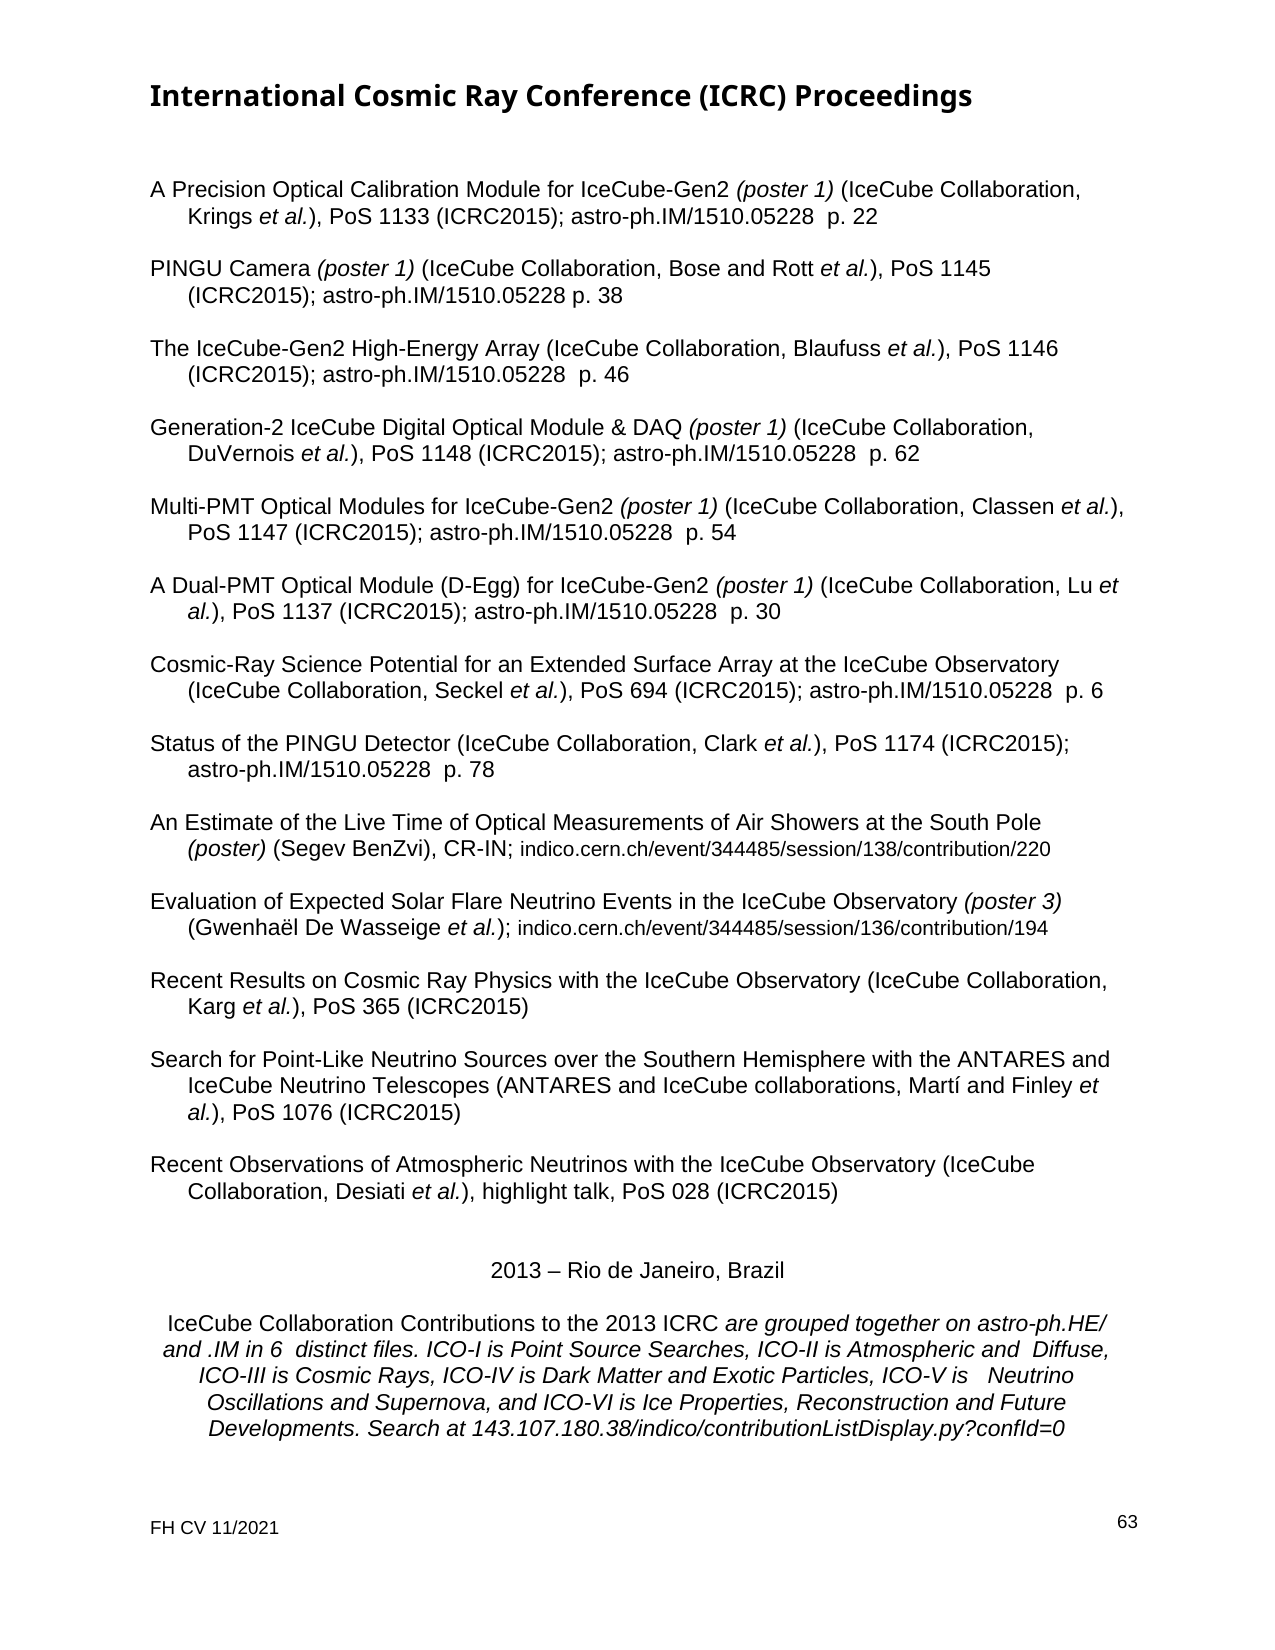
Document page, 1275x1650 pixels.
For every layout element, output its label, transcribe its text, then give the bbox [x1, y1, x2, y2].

text IceCube Collaboration Contributions to the 2013 ICRC are grouped together on astro-ph.HE/ and .IM in 6 distinct files. ICO-I is Point Source Searches, ICO-II is Atmospheric and Diffuse, ICO-III is Cosmic Rays, ICO-IV is Dark Matter and Exotic Particles, ICO-V is Neutrino Oscillations and Supernova, and ICO-VI is Ice Properties, Reconstruction and Future Developments. Search at 143.107.180.38/indico/contributionListDisplay.py?confId=0 [150, 1309, 1125, 1441]
text A Dual-PMT Optical Module (D-Egg) for IceCube-Gen2 (poster 1) (IceCube Collaboration, Lu et al.), PoS 1137 (ICRC2015); astro-ph.IM/1510.05228 p. 30 [150, 572, 1125, 624]
text An Estimate of the Live Time of Optical Measurements of Air Showers at the South Pole (poster) (Segev BenZvi), CR-IN; indico.cern.ch/event/344485/session/138/contribution/220 [150, 809, 1125, 862]
text 2013 – Rio de Janeiro, Brazil [150, 1257, 1125, 1283]
text Generation-2 IceCube Digital Optical Module & DAQ (poster 1) (IceCube Collaboration, DuVernois et al.), PoS 1148 (ICRC2015); astro-ph.IM/1510.05228 p. 62 [150, 413, 1125, 466]
text Evaluation of Expected Solar Flare Neutrino Events in the IceCube Observatory (poster 3) (Gwenhaël De Wasseige et al.); indico.cern.ch/event/344485/session/136/contribution/194 [150, 888, 1125, 941]
text Status of the PINGU Detector (IceCube Collaboration, Clark et al.), PoS 1174 (ICRC2015); astro-ph.IM/1510.05228 p. 78 [150, 730, 1125, 782]
text A Precision Optical Calibration Module for IceCube-Gen2 (poster 1) (IceCube Collaboration, Krings et al.), PoS 1133 (ICRC2015); astro-ph.IM/1510.05228 p. 22 [150, 176, 1125, 229]
text Cosmic-Ray Science Potential for an Extended Surface Array at the IceCube Observatory (IceCube Collaboration, Seckel et al.), PoS 694 (ICRC2015); astro-ph.IM/1510.05228 p. 6 [150, 651, 1125, 703]
text The IceCube-Gen2 High-Energy Array (IceCube Collaboration, Blaufuss et al.), PoS 1146 (ICRC2015); astro-ph.IM/1510.05228 p. 46 [150, 334, 1125, 387]
text Search for Point-Like Neutrino Sources over the Southern Hemisphere with the ANTARES and IceCube Neutrino Telescopes (ANTARES and IceCube collaborations, Martí and Finley et al.), PoS 1076 (ICRC2015) [150, 1046, 1125, 1125]
text Recent Observations of Atmospheric Neutrinos with the IceCube Observatory (IceCube Collaboration, Desiati et al.), highlight talk, PoS 028 (ICRC2015) [150, 1151, 1125, 1204]
text PINGU Camera (poster 1) (IceCube Collaboration, Bose and Rott et al.), PoS 1145 (ICRC2015); astro-ph.IM/1510.05228 p. 38 [150, 255, 1125, 308]
text Multi-PMT Optical Modules for IceCube-Gen2 (poster 1) (IceCube Collaboration, Classen et al.), PoS 1147 (ICRC2015); astro-ph.IM/1510.05228 p. 54 [150, 493, 1125, 545]
text Recent Results on Cosmic Ray Physics with the IceCube Observatory (IceCube Collaboration, Karg et al.), PoS 365 (ICRC2015) [150, 967, 1125, 1020]
